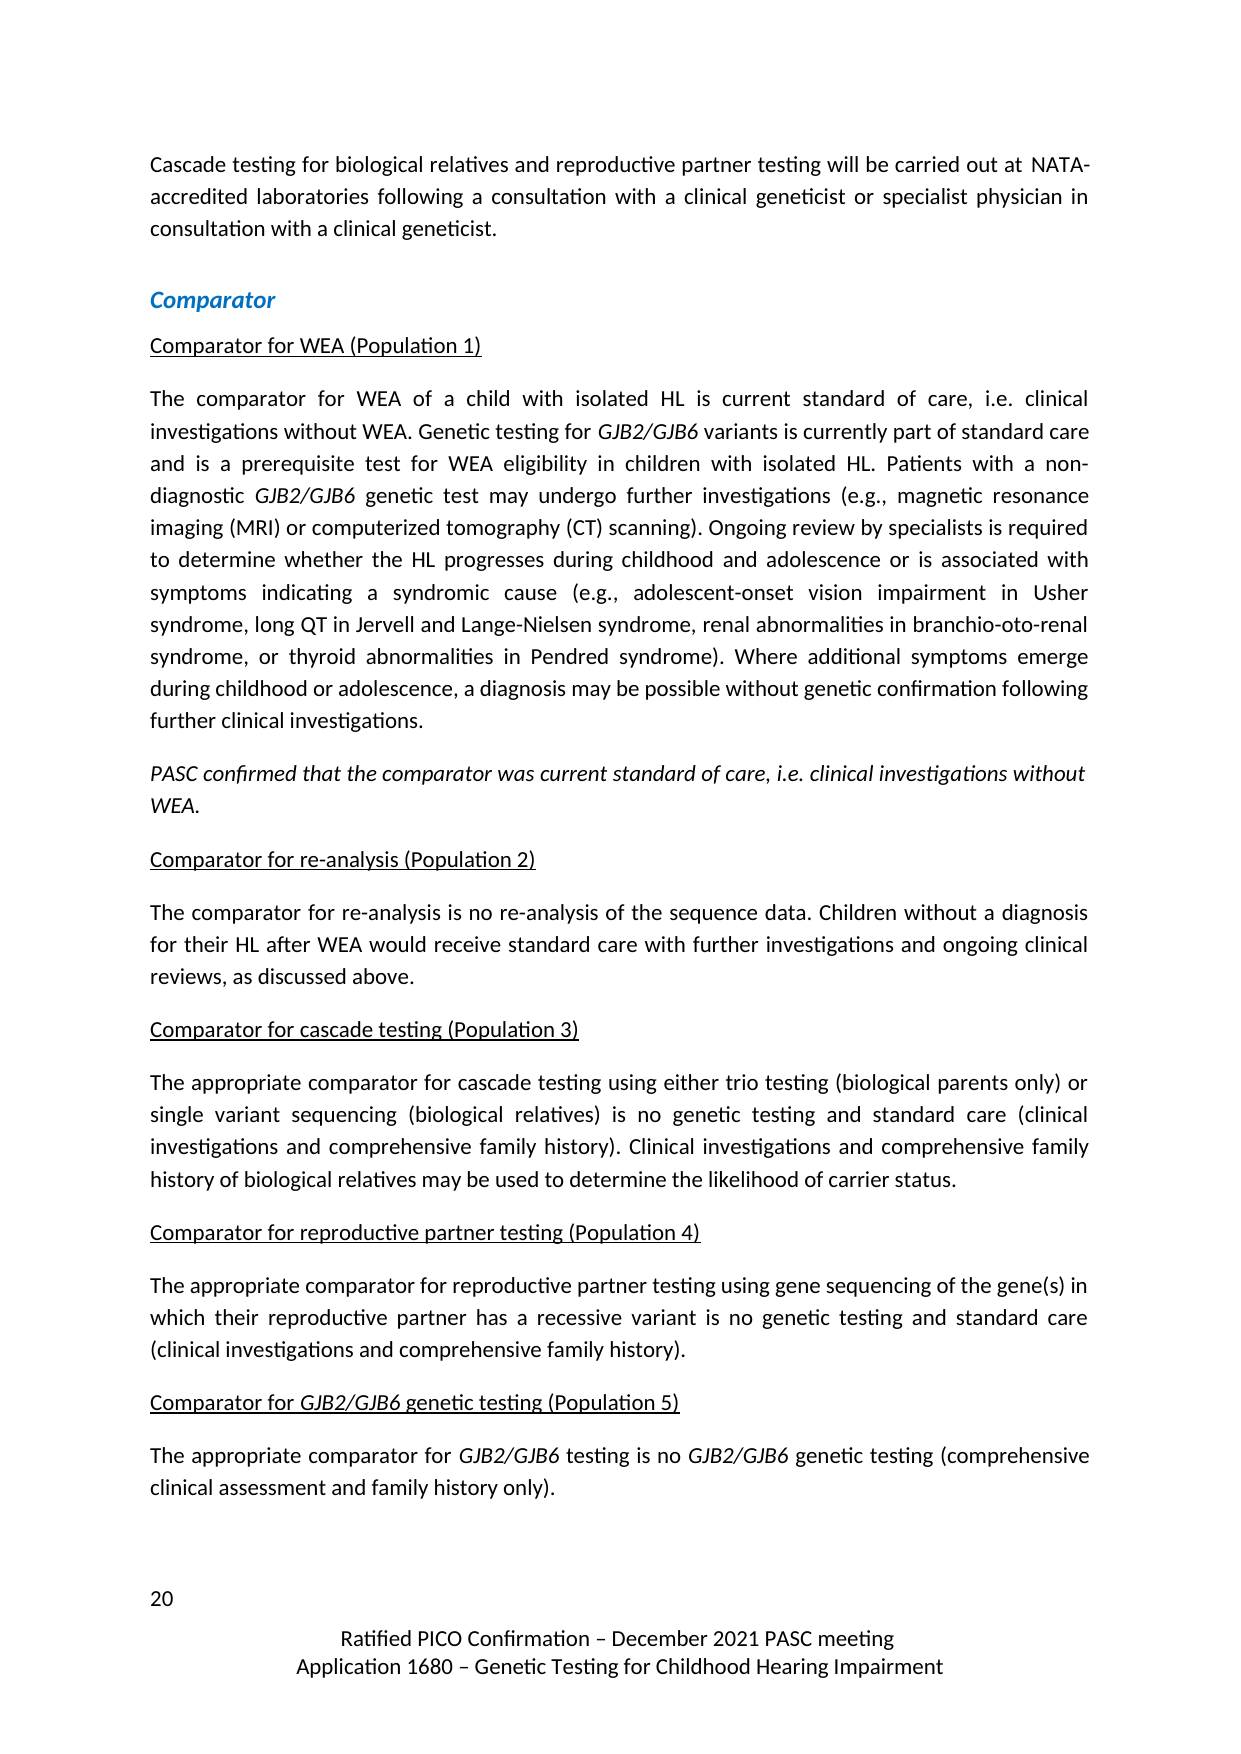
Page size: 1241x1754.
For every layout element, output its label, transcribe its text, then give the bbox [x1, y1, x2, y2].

text Comparator for reproductive partner testing (Population 4) [150, 1218, 1090, 1246]
text Comparator for GJB2/GJB6 genetic testing (Population 5) [150, 1388, 1090, 1416]
text PASC confirmed that the comparator was current standard of care, i.e. clinical investigations without WEA. [150, 759, 1090, 820]
text The appropriate comparator for GJB2/GJB6 testing is no GJB2/GJB6 genetic testing (comprehensive clinical assessment and family history only). [150, 1441, 1090, 1501]
text Cascade testing for biological relatives and reproductive partner testing will be carried out at NATA-accredited laboratories following a consultation with a clinical geneticist or specialist physician in consultation with a clinical geneticist. [150, 150, 1090, 242]
text The appropriate comparator for cascade testing using either trio testing (biological parents only) or single variant sequencing (biological relatives) is no genetic testing and standard care (clinical investigations and comprehensive family history). Clinical investigations and comprehensive family history of biological relatives may be used to determine the likelihood of carrier status. [150, 1068, 1090, 1193]
subtitle Comparator [150, 284, 1090, 314]
text Comparator for re-analysis (Population 2) [150, 845, 1090, 873]
text Comparator for cascade testing (Population 3) [150, 1015, 1090, 1043]
text The appropriate comparator for reproductive partner testing using gene sequencing of the gene(s) in which their reproductive partner has a recessive variant is no genetic testing and standard care (clinical investigations and comprehensive family history). [150, 1271, 1090, 1363]
text The comparator for re-analysis is no re-analysis of the sequence data. Children without a diagnosis for their HL after WEA would receive standard care with further investigations and ongoing clinical reviews, as discussed above. [150, 898, 1090, 990]
text Comparator for WEA (Population 1) [150, 332, 1090, 359]
text The comparator for WEA of a child with isolated HL is current standard of care, i.e. clinical investigations without WEA. Genetic testing for GJB2/GJB6 variants is currently part of standard care and is a prerequisite test for WEA eligibility in children with isolated HL. Patients with a non-diagnostic GJB2/GJB6 genetic test may undergo further investigations (e.g., magnetic resonance imaging (MRI) or computerized tomography (CT) scanning). Ongoing review by specialists is required to determine whether the HL progresses during childhood and adolescence or is associated with symptoms indicating a syndromic cause (e.g., adolescent-onset vision impairment in Usher syndrome, long QT in Jervell and Lange-Nielsen syndrome, renal abnormalities in branchio-oto-renal syndrome, or thyroid abnormalities in Pendred syndrome). Where additional symptoms emerge during childhood or adolescence, a diagnosis may be possible without genetic confirmation following further clinical investigations. [150, 384, 1090, 734]
